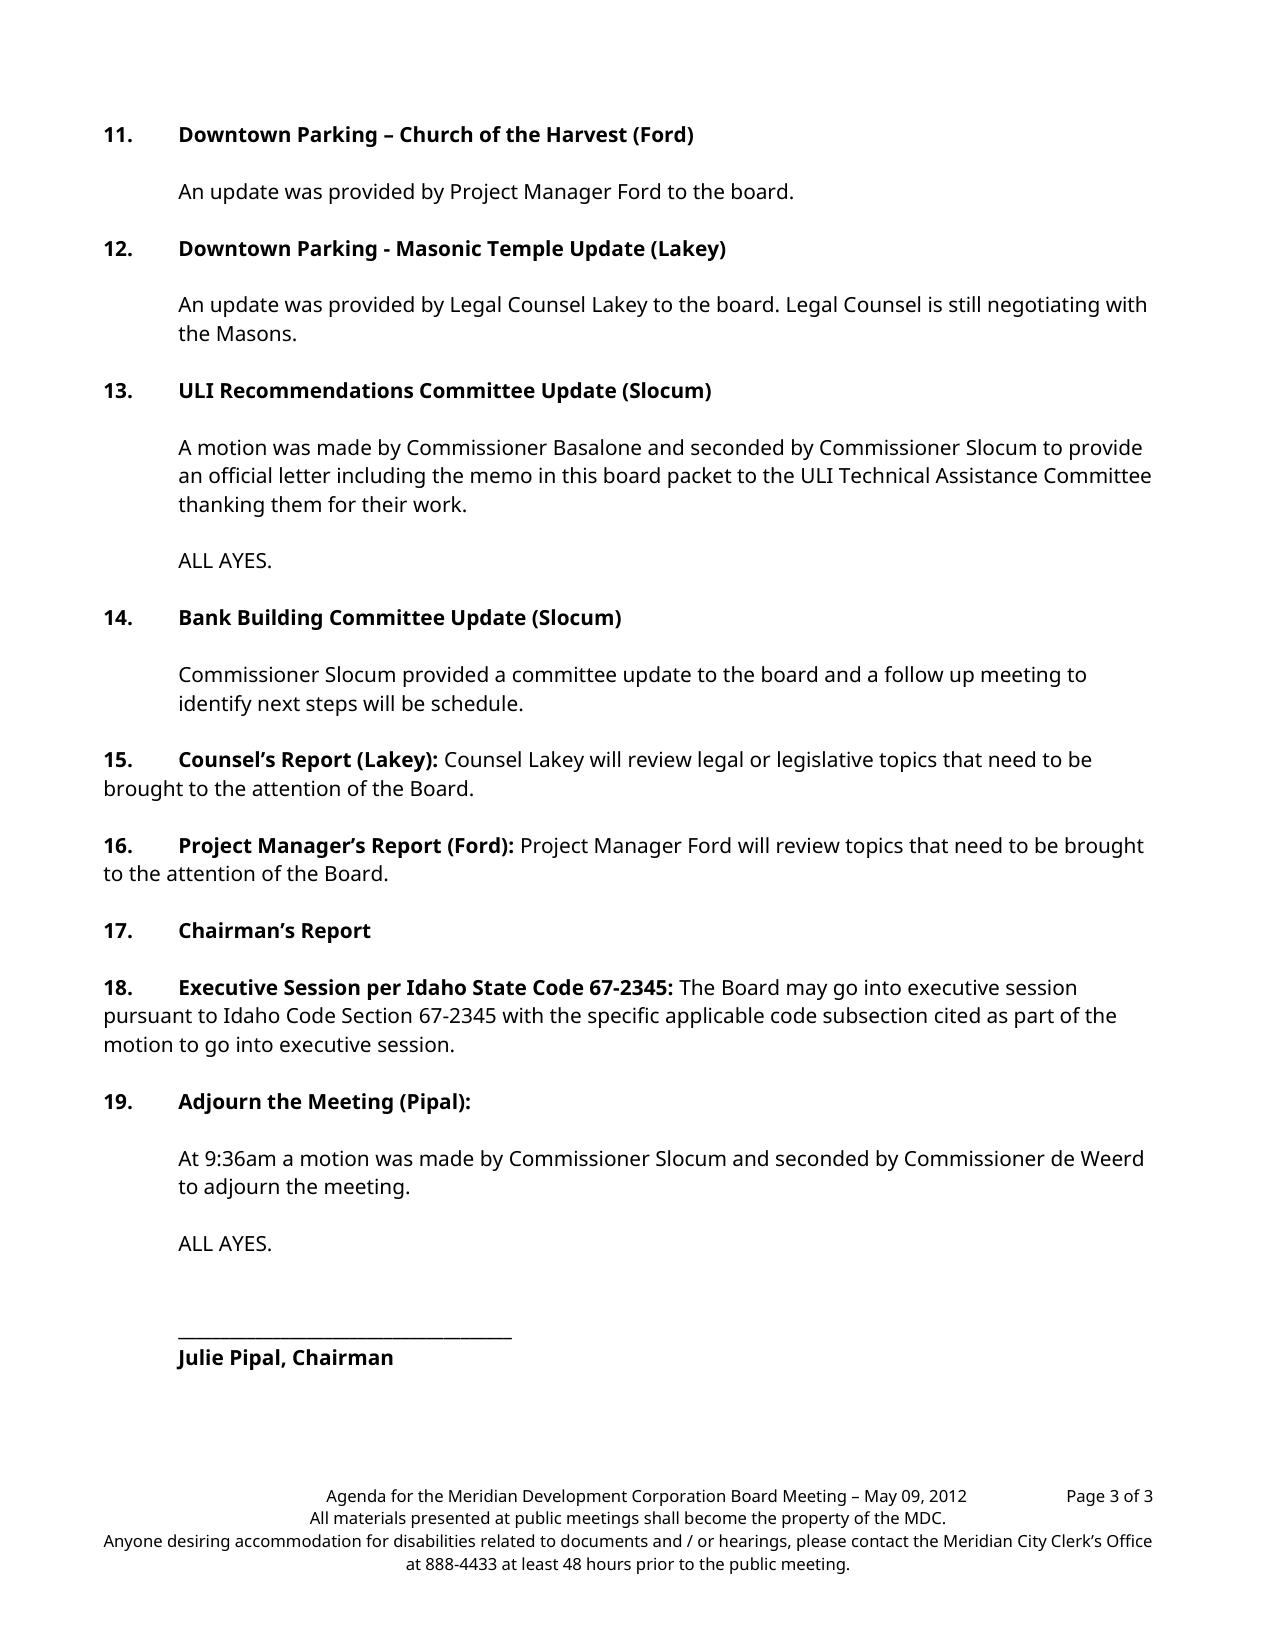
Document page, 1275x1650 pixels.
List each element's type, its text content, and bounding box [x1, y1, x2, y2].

text A motion was made by Commissioner Basalone and seconded by Commissioner Slocum to provide an official letter including the memo in this board packet to the ULI Technical Assistance Committee thanking them for their work. [178, 433, 1153, 518]
text An update was provided by Legal Counsel Lakey to the board. Legal Counsel is still negotiating with the Masons. [178, 291, 1153, 347]
list Downtown Parking - Masonic Temple Update (Lakey) [103, 234, 1153, 262]
list ULI Recommendations Committee Update (Slocum) [103, 376, 1153, 404]
text ALL AYES. [178, 1229, 1153, 1257]
list Executive Session per Idaho State Code 67-2345: The Board may go into executive session pursuant to Idaho Code Section 67-2345 with the specific applicable code subsection cited as part of the motion to go into executive session. [103, 973, 1153, 1058]
list Chairman’s Report [103, 916, 1153, 945]
text An update was provided by Project Manager Ford to the board. [178, 177, 1153, 205]
list Bank Building Committee Update (Slocum) [103, 603, 1153, 632]
text Julie Pipal, Chairman [103, 1343, 1153, 1371]
list Adjourn the Meeting (Pipal): [103, 1087, 1153, 1115]
text _______________________________________ [103, 1314, 1153, 1343]
text At 9:36am a motion was made by Commissioner Slocum and seconded by Commissioner de Weerd to adjourn the meeting. [178, 1144, 1153, 1201]
list Downtown Parking – Church of the Harvest (Ford) [103, 120, 1153, 148]
text Commissioner Slocum provided a committee update to the board and a follow up meeting to identify next steps will be schedule. [178, 660, 1153, 717]
list Counsel’s Report (Lakey): Counsel Lakey will review legal or legislative topics that need to be brought to the attention of the Board. [103, 746, 1153, 802]
list Project Manager’s Report (Ford): Project Manager Ford will review topics that need to be brought to the attention of the Board. [103, 831, 1153, 888]
text ALL AYES. [178, 547, 1153, 575]
